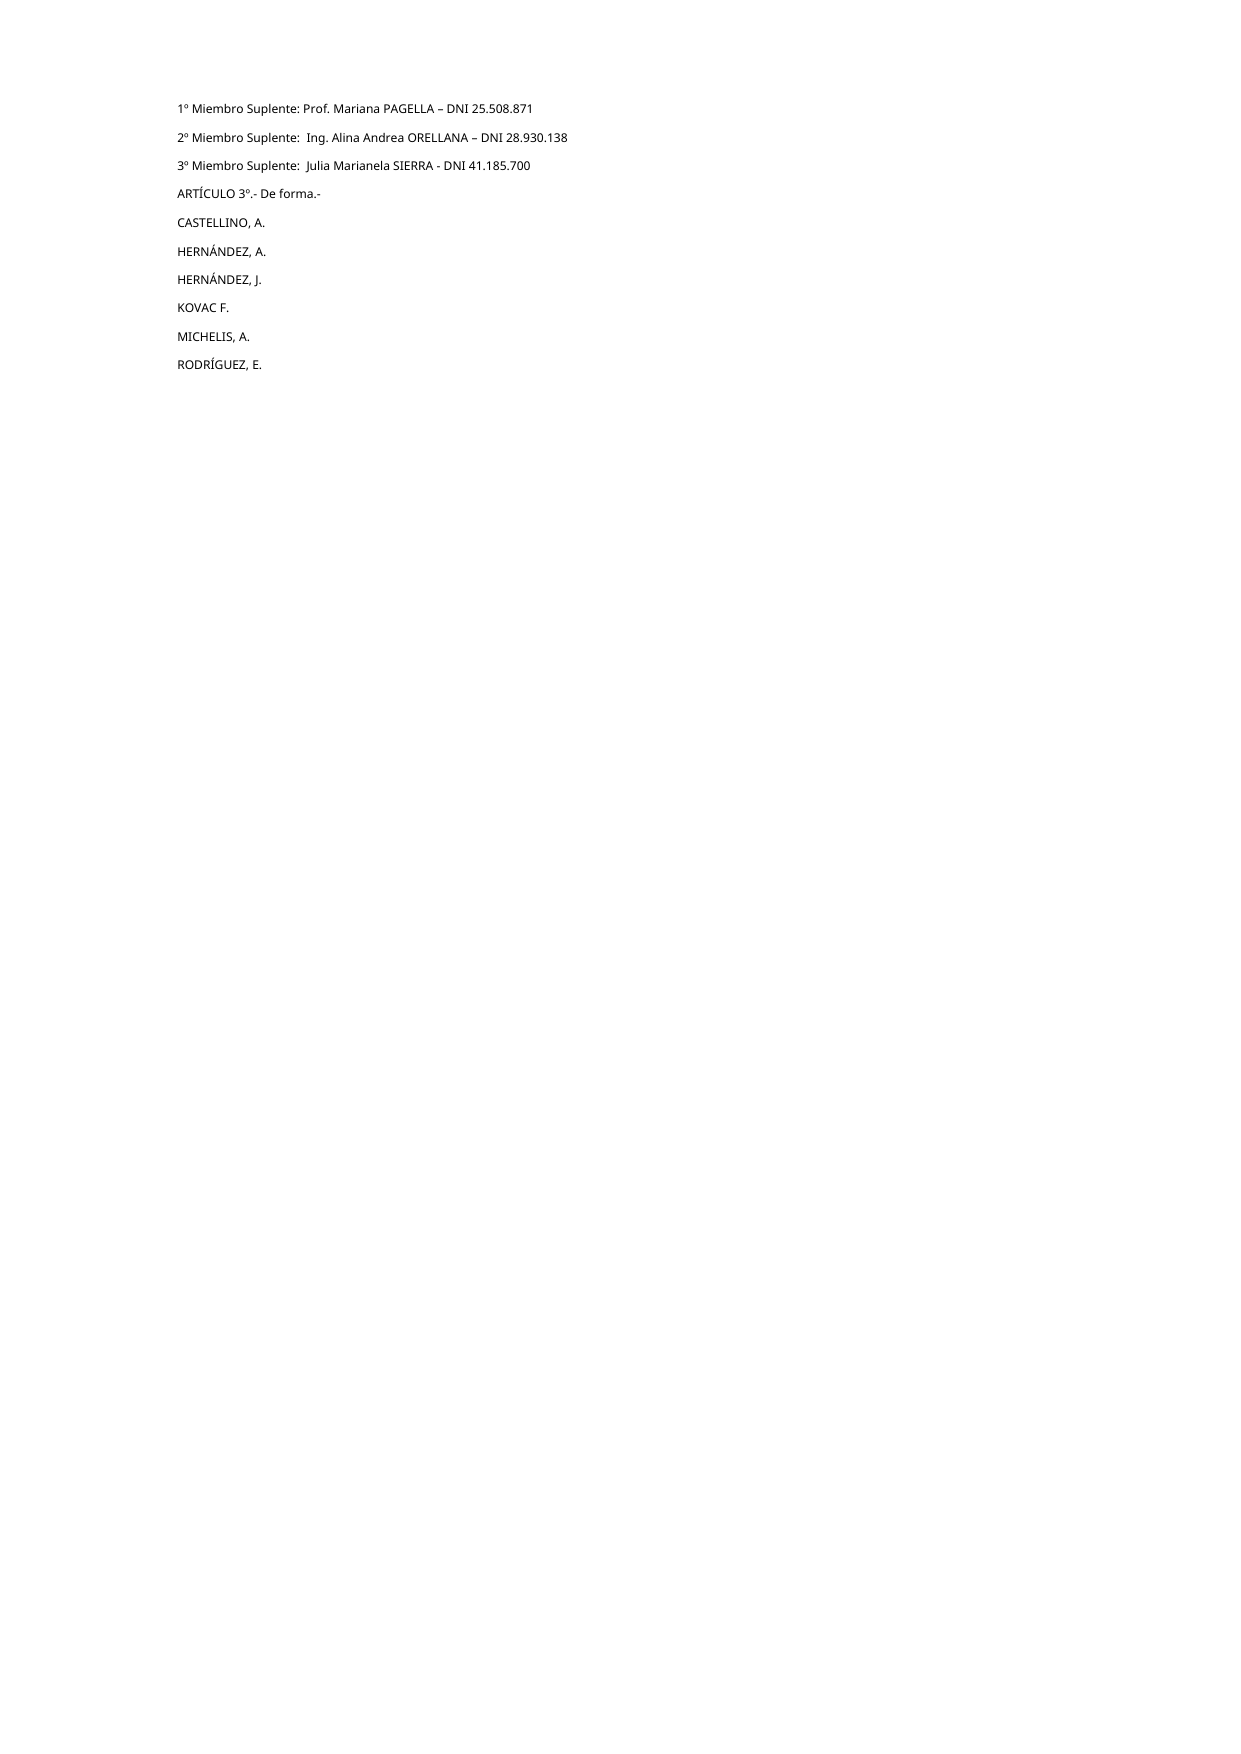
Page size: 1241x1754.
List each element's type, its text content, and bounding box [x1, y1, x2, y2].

text 1º Miembro Suplente: Prof. Mariana PAGELLA – DNI 25.508.871 [177, 89, 1092, 117]
text CASTELLINO, A. [177, 203, 1092, 231]
text HERNÁNDEZ, J. [177, 260, 1092, 288]
text ARTÍCULO 3º.- De forma.- [177, 174, 1092, 203]
text HERNÁNDEZ, A. [177, 231, 1092, 260]
text 3º Miembro Suplente: Julia Marianela SIERRA - DNI 41.185.700 [177, 146, 1092, 174]
text MICHELIS, A. [177, 317, 1092, 345]
text 2º Miembro Suplente: Ing. Alina Andrea ORELLANA – DNI 28.930.138 [177, 117, 1092, 146]
text KOVAC F. [177, 288, 1092, 317]
text RODRÍGUEZ, E. [177, 345, 1092, 373]
